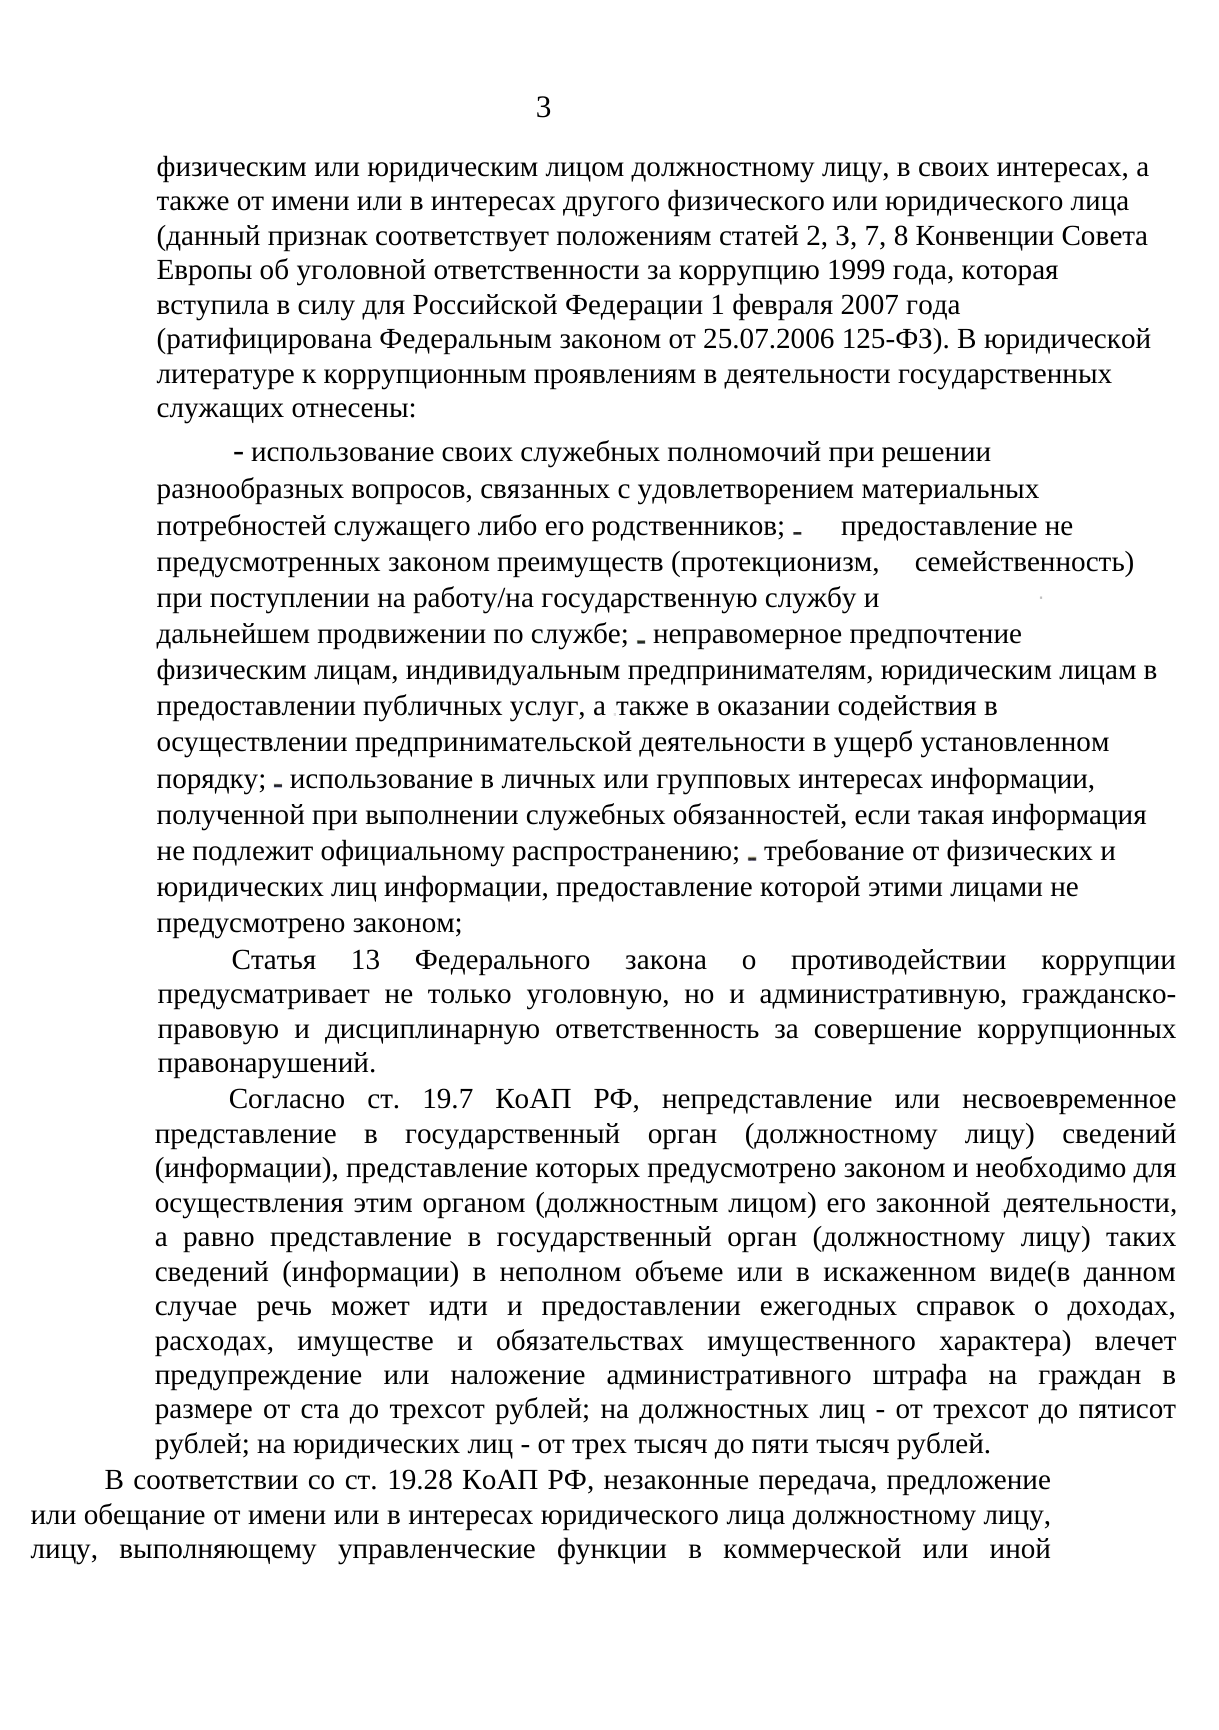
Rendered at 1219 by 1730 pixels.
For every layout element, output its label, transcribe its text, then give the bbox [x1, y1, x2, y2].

list использование своих служебных полномочий при решении разнообразных вопросов, связанных с удовлетворением материальных потребностей служащего либо его родственников; предоставление не предусмотренных законом преимуществ (протекционизм, семейственность) при поступлении на работу/на государственную службу и дальнейшем продвижении по службе; неправомерное предпочтение физическим лицам, индивидуальным предпринимателям, юридическим лицам в предоставлении публичных услуг, а также в оказании содействия в осуществлении предпринимательской деятельности в ущерб установленном порядку; использование в личных или групповых интересах информации, полученной при выполнении служебных обязанностей, если такая информация не подлежит официальному распространению; требование от физических и юридических лиц информации, предоставление которой этими лицами не предусмотрено законом; [156, 431, 1176, 939]
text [30, 1462, 1052, 1565]
text Статья 13 Федерального закона о противодействии коррупции предусматривает не только уголовную, но и административную, гражданско-правовую и дисциплинарную ответственность за совершение коррупционных правонарушений. [157, 942, 1177, 1079]
picture [747, 856, 757, 861]
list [156, 149, 1176, 424]
text Согласно ст. 19.7 КоАП РФ, непредставление или несвоевременное представление в государственный орган (должностному лицу) сведений (информации), представление которых предусмотрено законом и необходимо для осуществления этим органом (должностным лицом) его законной деятельности, а равно представление в государственный орган (должностному лицу) таких сведений (информации) в неполном объеме или в искаженном виде(в данном случае речь может идти и предоставлении ежегодных справок о доходах, расходах, имуществе и обязательствах имущественного характера) влечет предупреждение или наложение административного штрафа на граждан в размере от ста до трехсот рублей; на должностных лиц - от трехсот до пятисот рублей; на юридических лиц - от трех тысяч до пяти тысяч рублей. [154, 1081, 1177, 1460]
picture [273, 783, 283, 788]
picture [636, 640, 646, 644]
